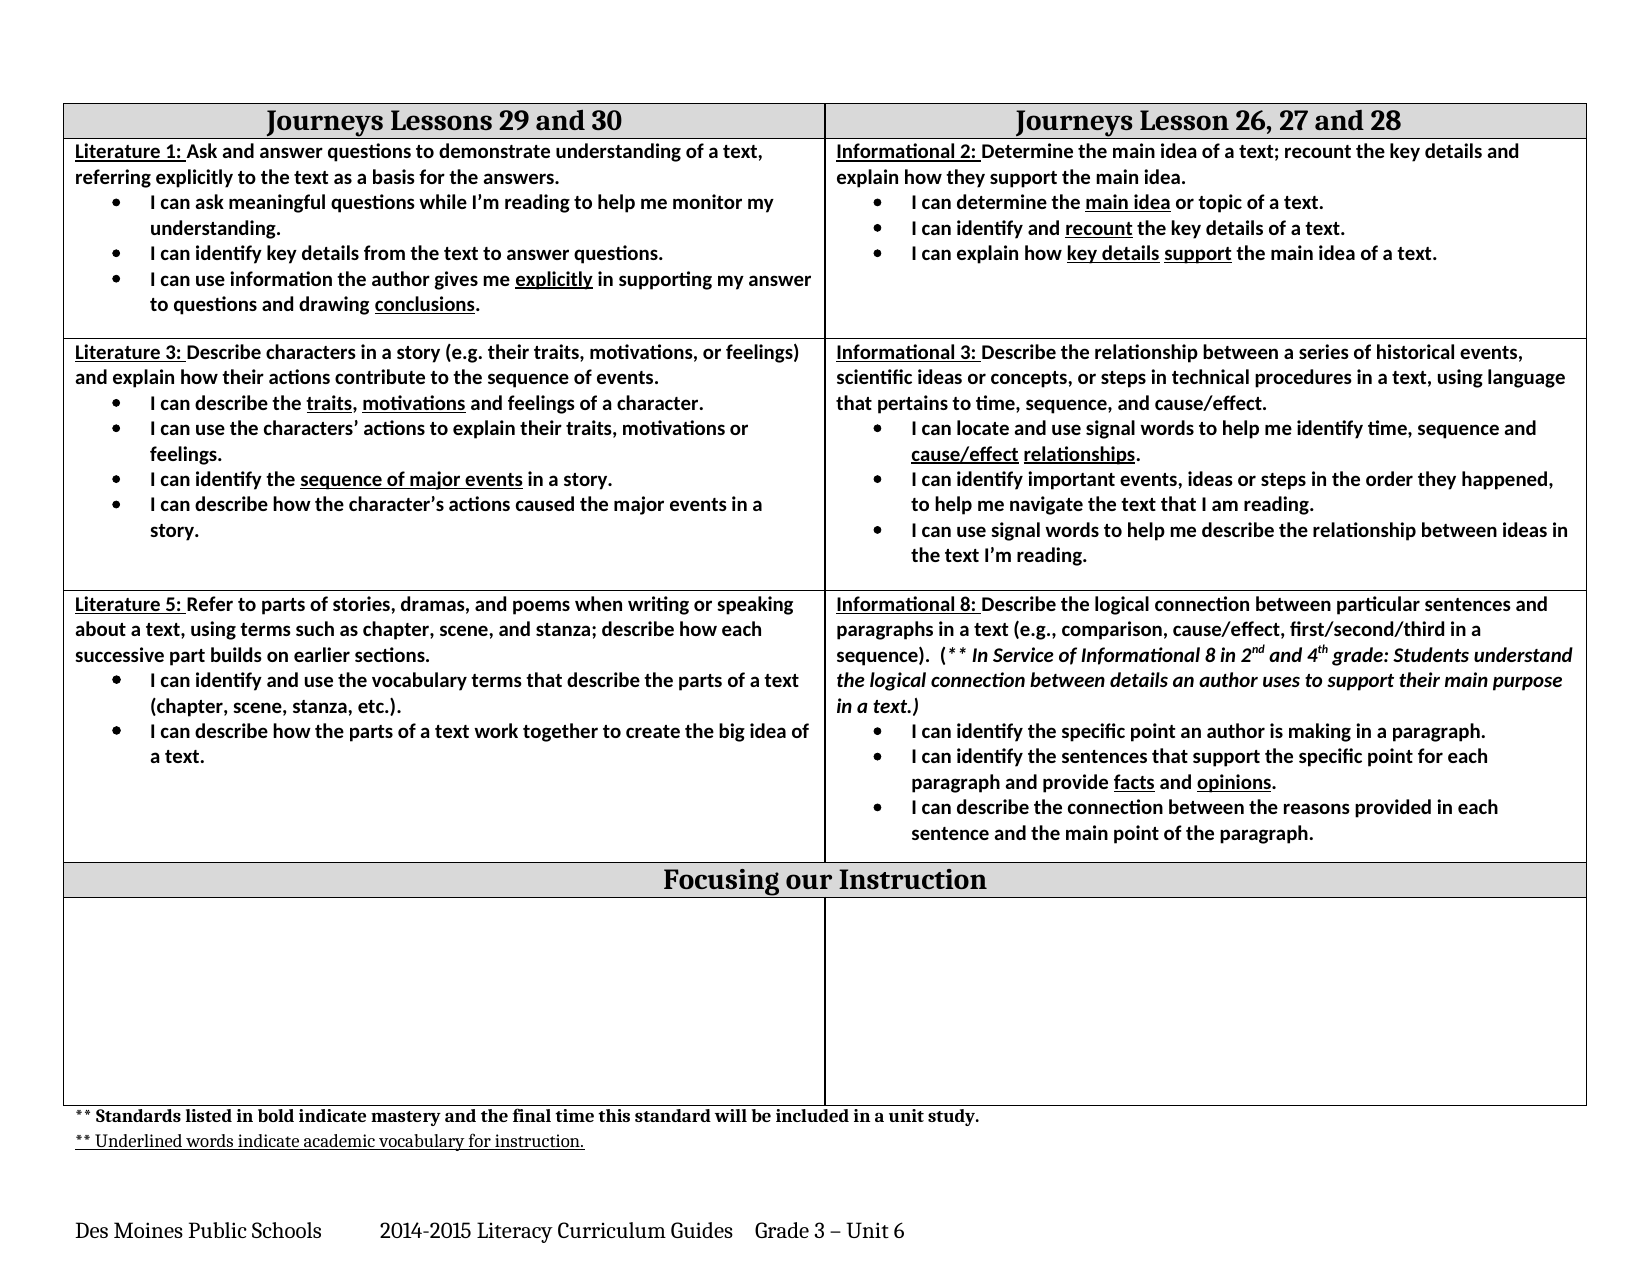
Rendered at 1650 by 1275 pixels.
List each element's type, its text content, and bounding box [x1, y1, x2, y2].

table_cell Literature 5: Refer to parts of stories, dramas, and poems when writing or speaking about a text, using terms such as chapter, scene, and stanza; describe how each successive part builds on earlier sections. I can identify and use the vocabulary terms that describe the parts of a text (chapter, scene, stanza, etc.). I can describe how the parts of a text work together to create the big idea of a text. [64, 591, 824, 862]
table_cell Informational 3: Describe the relationship between a series of historical events, scientific ideas or concepts, or steps in technical procedures in a text, using language that pertains to time, sequence, and cause/effect. I can locate and use signal words to help me identify time, sequence and cause/effect relationships. I can identify important events, ideas or steps in the order they happened, to help me navigate the text that I am reading. I can use signal words to help me describe the relationship between ideas in the text I’m reading. [826, 339, 1586, 590]
table_cell [826, 898, 1586, 1104]
table_cell Informational 8: Describe the logical connection between particular sentences and paragraphs in a text (e.g., comparison, cause/effect, first/second/third in a sequence). (** In Service of Informational 8 in 2nd and 4th grade: Students understand the logical connection between details an author uses to support their main purpose in a text.) I can identify the specific point an author is making in a paragraph. I can identify the sentences that support the specific point for each paragraph and provide facts and opinions. I can describe the connection between the reasons provided in each sentence and the main point of the paragraph. [826, 591, 1586, 862]
table_cell [64, 898, 824, 1104]
table_cell Literature 1: Ask and answer questions to demonstrate understanding of a text, referring explicitly to the text as a basis for the answers. I can ask meaningful questions while I’m reading to help me monitor my understanding. I can identify key details from the text to answer questions. I can use information the author gives me explicitly in supporting my answer to questions and drawing conclusions. [64, 139, 824, 338]
table_cell Focusing our Instruction [64, 863, 1586, 897]
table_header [826, 104, 1586, 138]
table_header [64, 104, 824, 138]
table_cell Informational 2: Determine the main idea of a text; recount the key details and explain how they support the main idea. I can determine the main idea or topic of a text. I can identify and recount the key details of a text. I can explain how key details support the main idea of a text. [826, 139, 1586, 338]
table_cell Literature 3: Describe characters in a story (e.g. their traits, motivations, or feelings) and explain how their actions contribute to the sequence of events. I can describe the traits, motivations and feelings of a character. I can use the characters’ actions to explain their traits, motivations or feelings. I can identify the sequence of major events in a story. I can describe how the character’s actions caused the major events in a story. [64, 339, 824, 590]
text ** Standards listed in bold indicate mastery and the final time this standard will be included in a unit study. ** Underlined words indicate academic vocabulary for instruction. [75, 1106, 1575, 1152]
